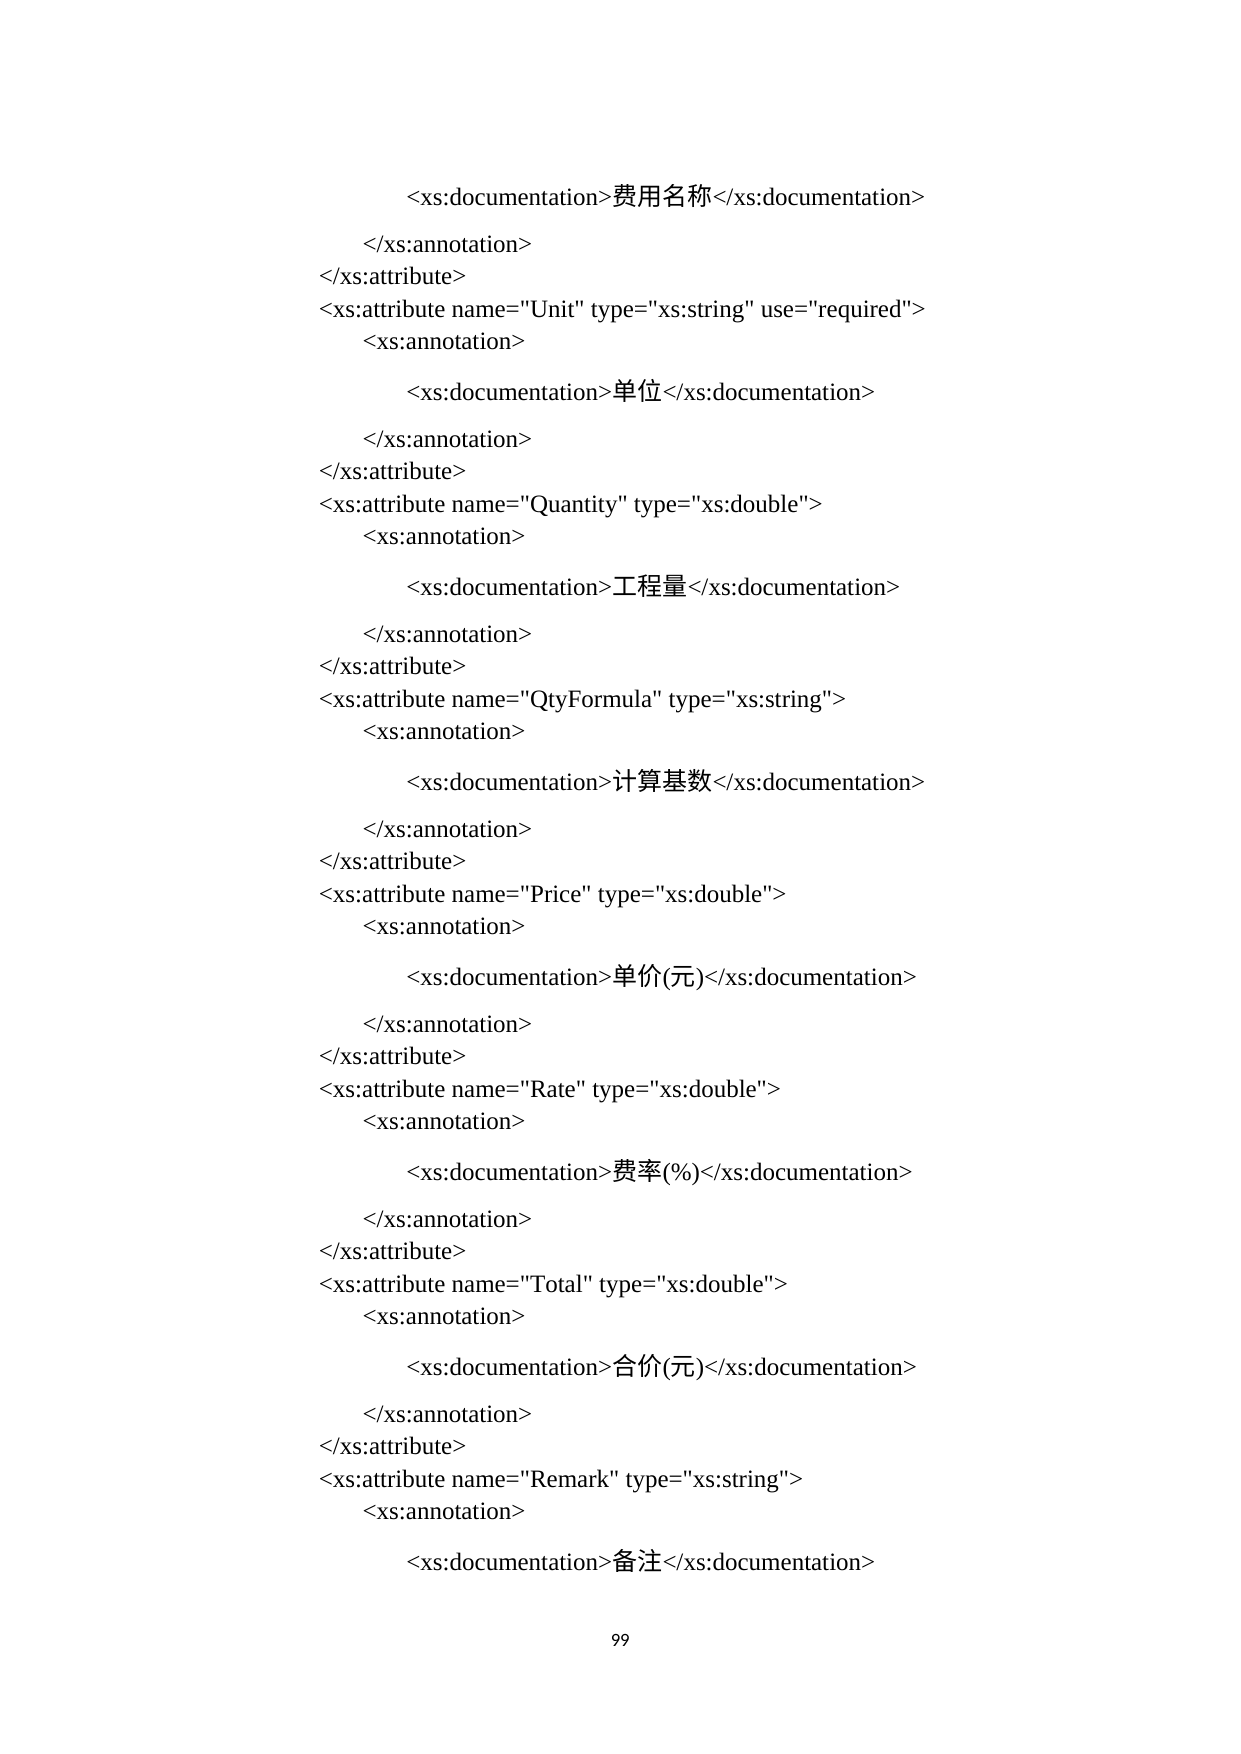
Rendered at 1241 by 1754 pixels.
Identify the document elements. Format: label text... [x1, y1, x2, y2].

text <xs:annotation> [187, 519, 1053, 552]
text <xs:annotation> [187, 909, 1053, 942]
text <xs:documentation>单价(元)</xs:documentation> [187, 942, 1053, 1007]
text </xs:attribute> [187, 1039, 1053, 1072]
text <xs:documentation>费用名称</xs:documentation> [187, 162, 1053, 227]
text <xs:documentation>合价(元)</xs:documentation> [187, 1332, 1053, 1397]
text </xs:annotation> [187, 617, 1053, 649]
text </xs:annotation> [187, 1202, 1053, 1234]
text <xs:attribute name="Remark" type="xs:string"> [187, 1462, 1053, 1494]
text <xs:attribute name="Quantity" type="xs:double"> [187, 487, 1053, 519]
text <xs:documentation>计算基数</xs:documentation> [187, 747, 1053, 812]
text </xs:annotation> [187, 1397, 1053, 1429]
text <xs:annotation> [187, 324, 1053, 357]
text <xs:documentation>工程量</xs:documentation> [187, 552, 1053, 617]
text </xs:attribute> [187, 259, 1053, 292]
text </xs:attribute> [187, 1234, 1053, 1267]
text <xs:documentation>备注</xs:documentation> [187, 1527, 1053, 1592]
text </xs:annotation> [187, 422, 1053, 454]
text </xs:attribute> [187, 844, 1053, 877]
text <xs:annotation> [187, 714, 1053, 747]
text <xs:attribute name="QtyFormula" type="xs:string"> [187, 682, 1053, 714]
text </xs:attribute> [187, 454, 1053, 487]
text </xs:attribute> [187, 1429, 1053, 1462]
text <xs:attribute name="Rate" type="xs:double"> [187, 1072, 1053, 1104]
text <xs:attribute name="Unit" type="xs:string" use="required"> [187, 292, 1053, 324]
text <xs:annotation> [187, 1494, 1053, 1527]
text <xs:documentation>单位</xs:documentation> [187, 357, 1053, 422]
text <xs:annotation> [187, 1104, 1053, 1137]
text </xs:annotation> [187, 227, 1053, 259]
text <xs:attribute name="Price" type="xs:double"> [187, 877, 1053, 909]
text <xs:annotation> [187, 1299, 1053, 1332]
text <xs:attribute name="Total" type="xs:double"> [187, 1267, 1053, 1299]
text </xs:annotation> [187, 812, 1053, 844]
text </xs:attribute> [187, 649, 1053, 682]
text <xs:documentation>费率(%)</xs:documentation> [187, 1137, 1053, 1202]
text </xs:annotation> [187, 1007, 1053, 1039]
